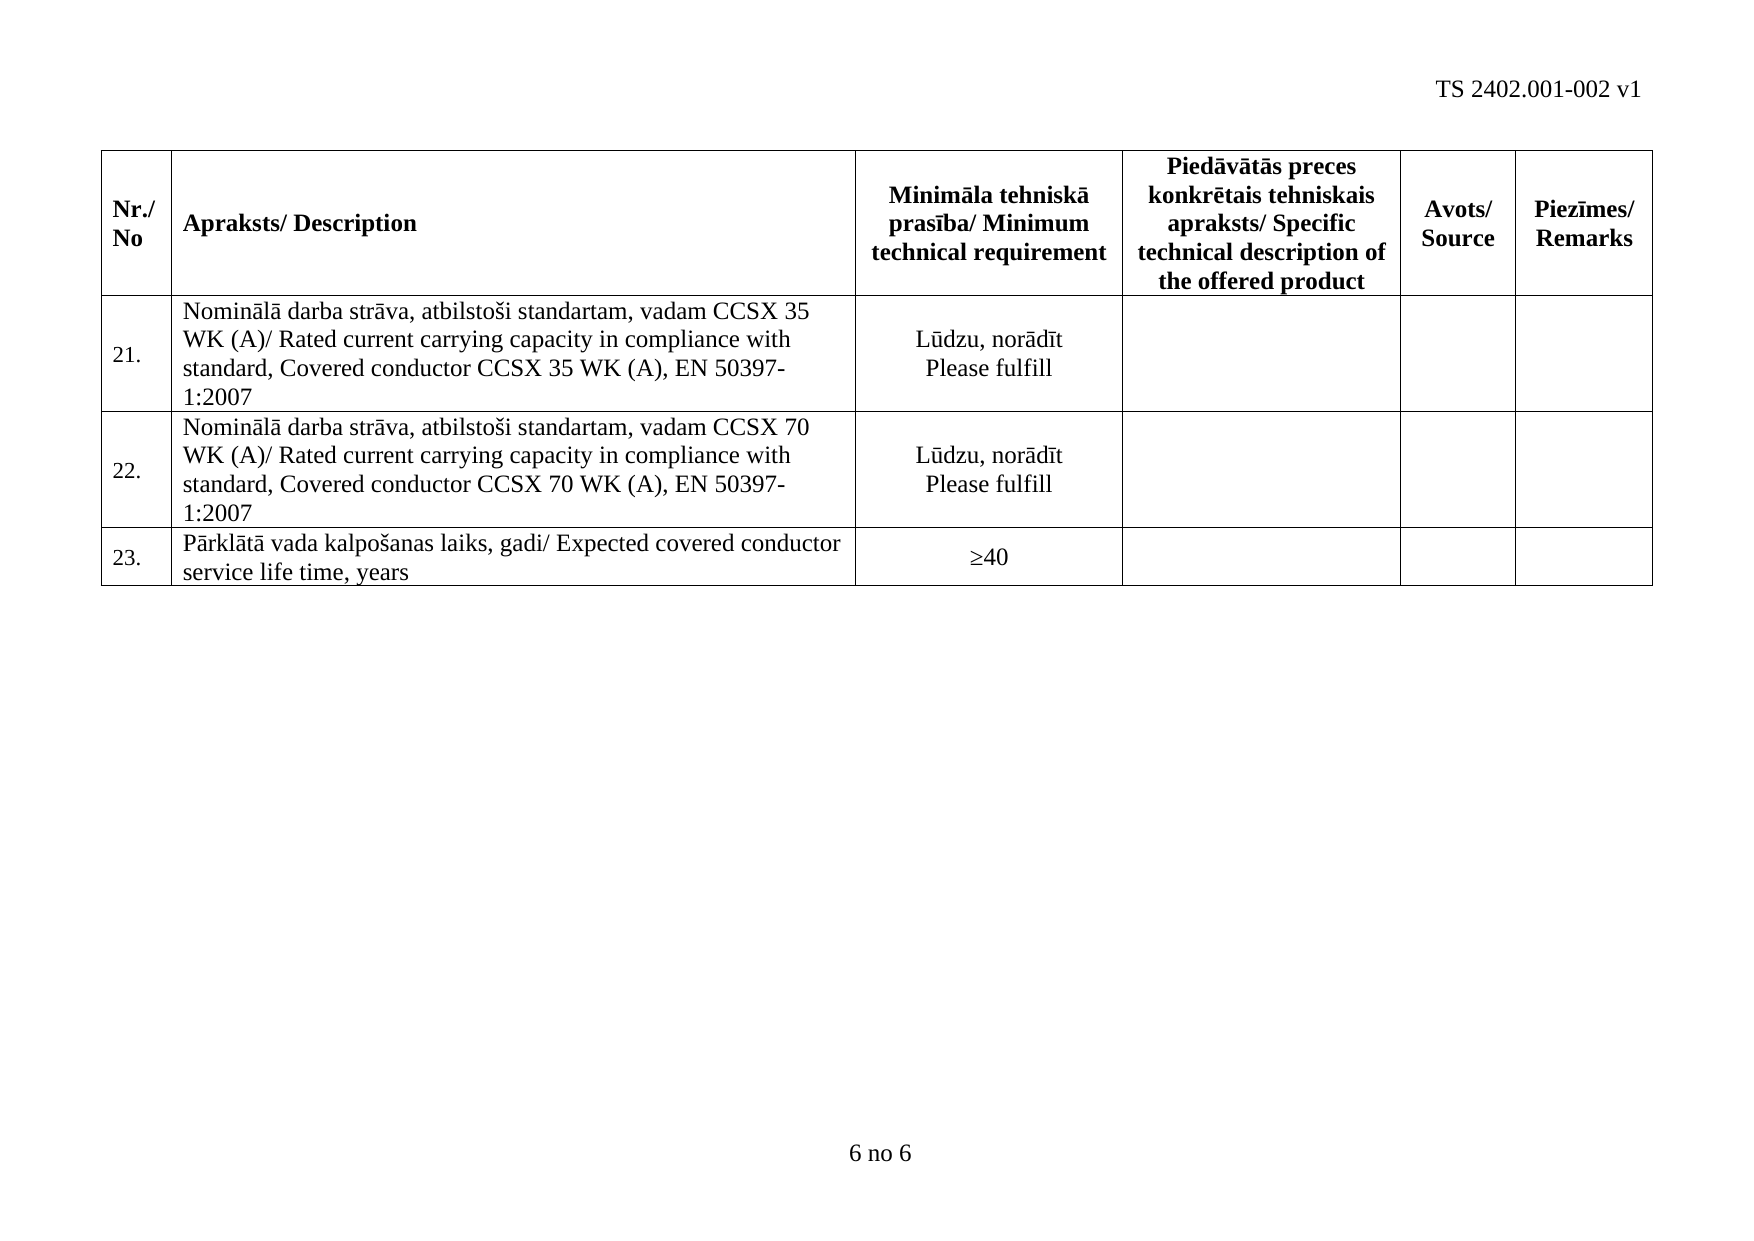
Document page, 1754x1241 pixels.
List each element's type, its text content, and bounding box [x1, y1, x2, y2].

table_cell [1516, 412, 1652, 527]
table_cell Nominālā darba strāva, atbilstoši standartam, vadam CCSX 35 WK (A)/ Rated current carrying capacity in compliance with standard, Covered conductor CCSX 35 WK (A), EN 50397-1:2007 [172, 296, 855, 411]
table_cell [102, 412, 171, 527]
table_header Avots/ Source [1401, 151, 1515, 295]
table_cell [1123, 412, 1400, 527]
table_cell [1516, 528, 1652, 585]
table_cell [1516, 296, 1652, 411]
table_header Piezīmes/ Remarks [1516, 151, 1652, 295]
table_cell [102, 528, 171, 585]
table_cell ≥40 [856, 528, 1122, 585]
table_cell [1401, 412, 1515, 527]
table_cell Lūdzu, norādīt Please fulfill [856, 296, 1122, 411]
table_cell [102, 296, 171, 411]
table_cell [1123, 296, 1400, 411]
table_cell [1401, 296, 1515, 411]
table_cell Lūdzu, norādīt Please fulfill [856, 412, 1122, 527]
table_header Minimāla tehniskā prasība/ Minimum technical requirement [856, 151, 1122, 295]
table_cell Nominālā darba strāva, atbilstoši standartam, vadam CCSX 70 WK (A)/ Rated current carrying capacity in compliance with standard, Covered conductor CCSX 70 WK (A), EN 50397-1:2007 [172, 412, 855, 527]
table_cell Pārklātā vada kalpošanas laiks, gadi/ Expected covered conductor service life time, years [172, 528, 855, 585]
table_header Apraksts/ Description [172, 151, 855, 295]
table_header Piedāvātās preces konkrētais tehniskais apraksts/ Specific technical description of the offered product [1123, 151, 1400, 295]
table_header Nr./ No [102, 151, 171, 295]
table_cell [1401, 528, 1515, 585]
table_cell [1123, 528, 1400, 585]
